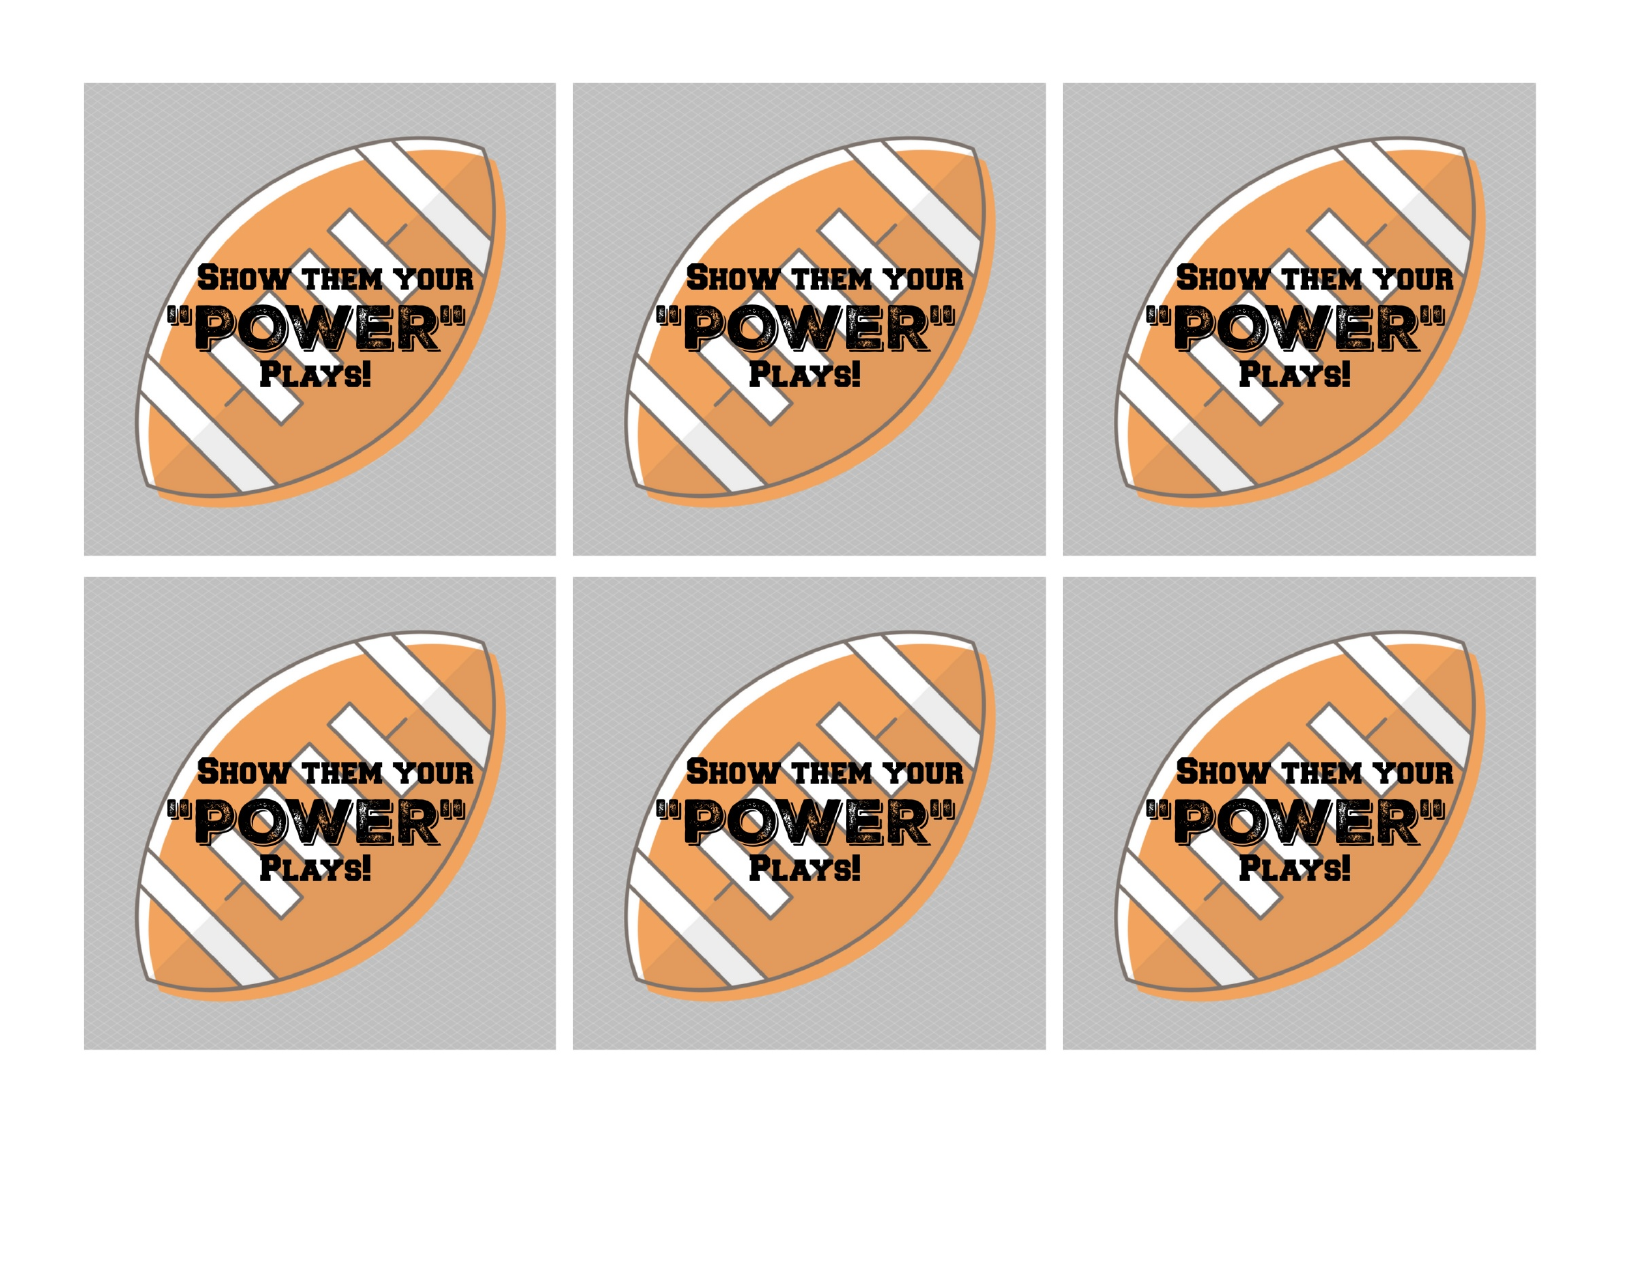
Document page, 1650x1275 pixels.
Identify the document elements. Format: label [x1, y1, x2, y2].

picture [75, 75, 1545, 565]
picture [75, 568, 1545, 1059]
